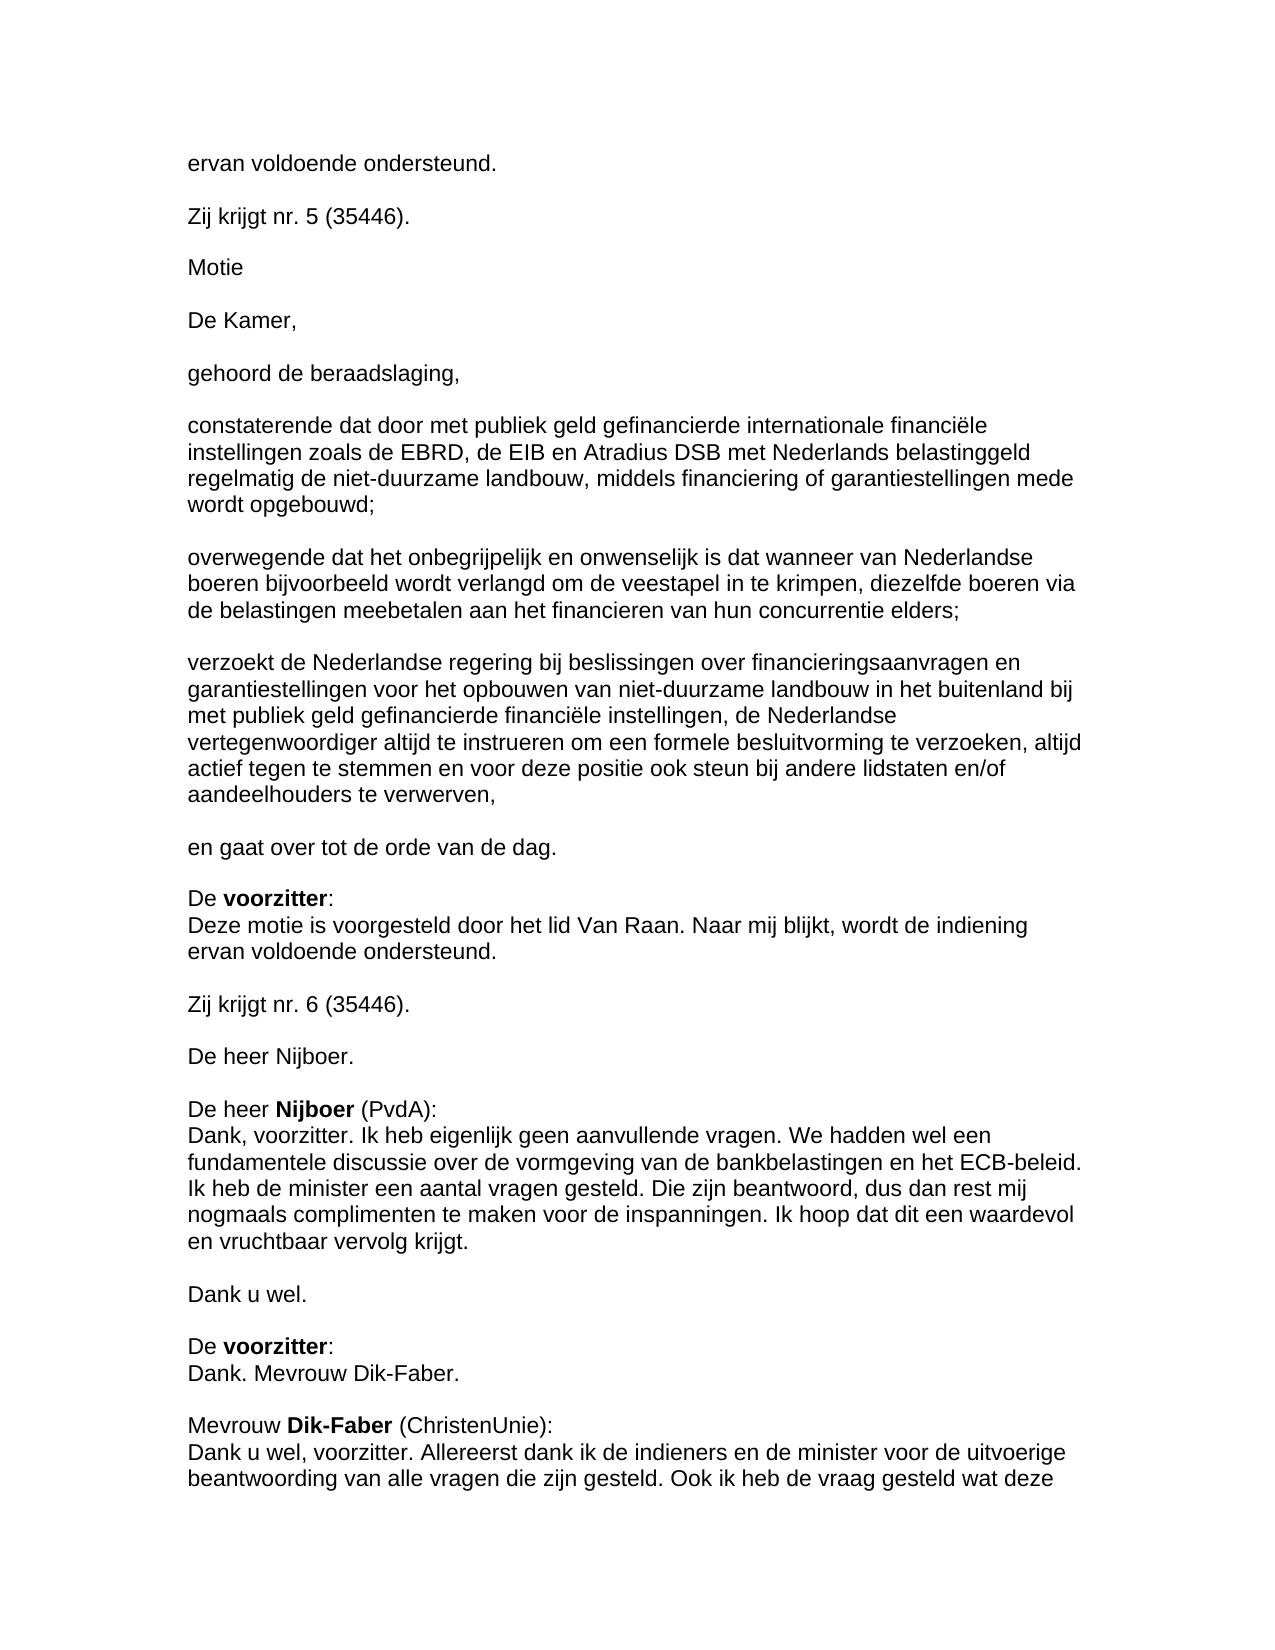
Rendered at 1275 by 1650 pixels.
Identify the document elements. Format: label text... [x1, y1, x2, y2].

text Motie De Kamer, gehoord de beraadslaging, constaterende dat door met publiek geld gefinancierde internationale financiële instellingen zoals de EBRD, de EIB en Atradius DSB met Nederlands belastinggeld regelmatig de niet-duurzame landbouw, middels financiering of garantiestellingen mede wordt opgebouwd; overwegende dat het onbegrijpelijk en onwenselijk is dat wanneer van Nederlandse boeren bijvoorbeeld wordt verlangd om de veestapel in te krimpen, diezelfde boeren via de belastingen meebetalen aan het financieren van hun concurrentie elders; verzoekt de Nederlandse regering bij beslissingen over financieringsaanvragen en garantiestellingen voor het opbouwen van niet-duurzame landbouw in het buitenland bij met publiek geld gefinancierde financiële instellingen, de Nederlandse vertegenwoordiger altijd te instrueren om een formele besluitvorming te verzoeken, altijd actief tegen te stemmen en voor deze positie ook steun bij andere lidstaten en/of aandeelhouders te verwerven, en gaat over tot de orde van de dag. [187, 254, 1087, 860]
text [187, 150, 1087, 229]
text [187, 885, 1087, 1491]
